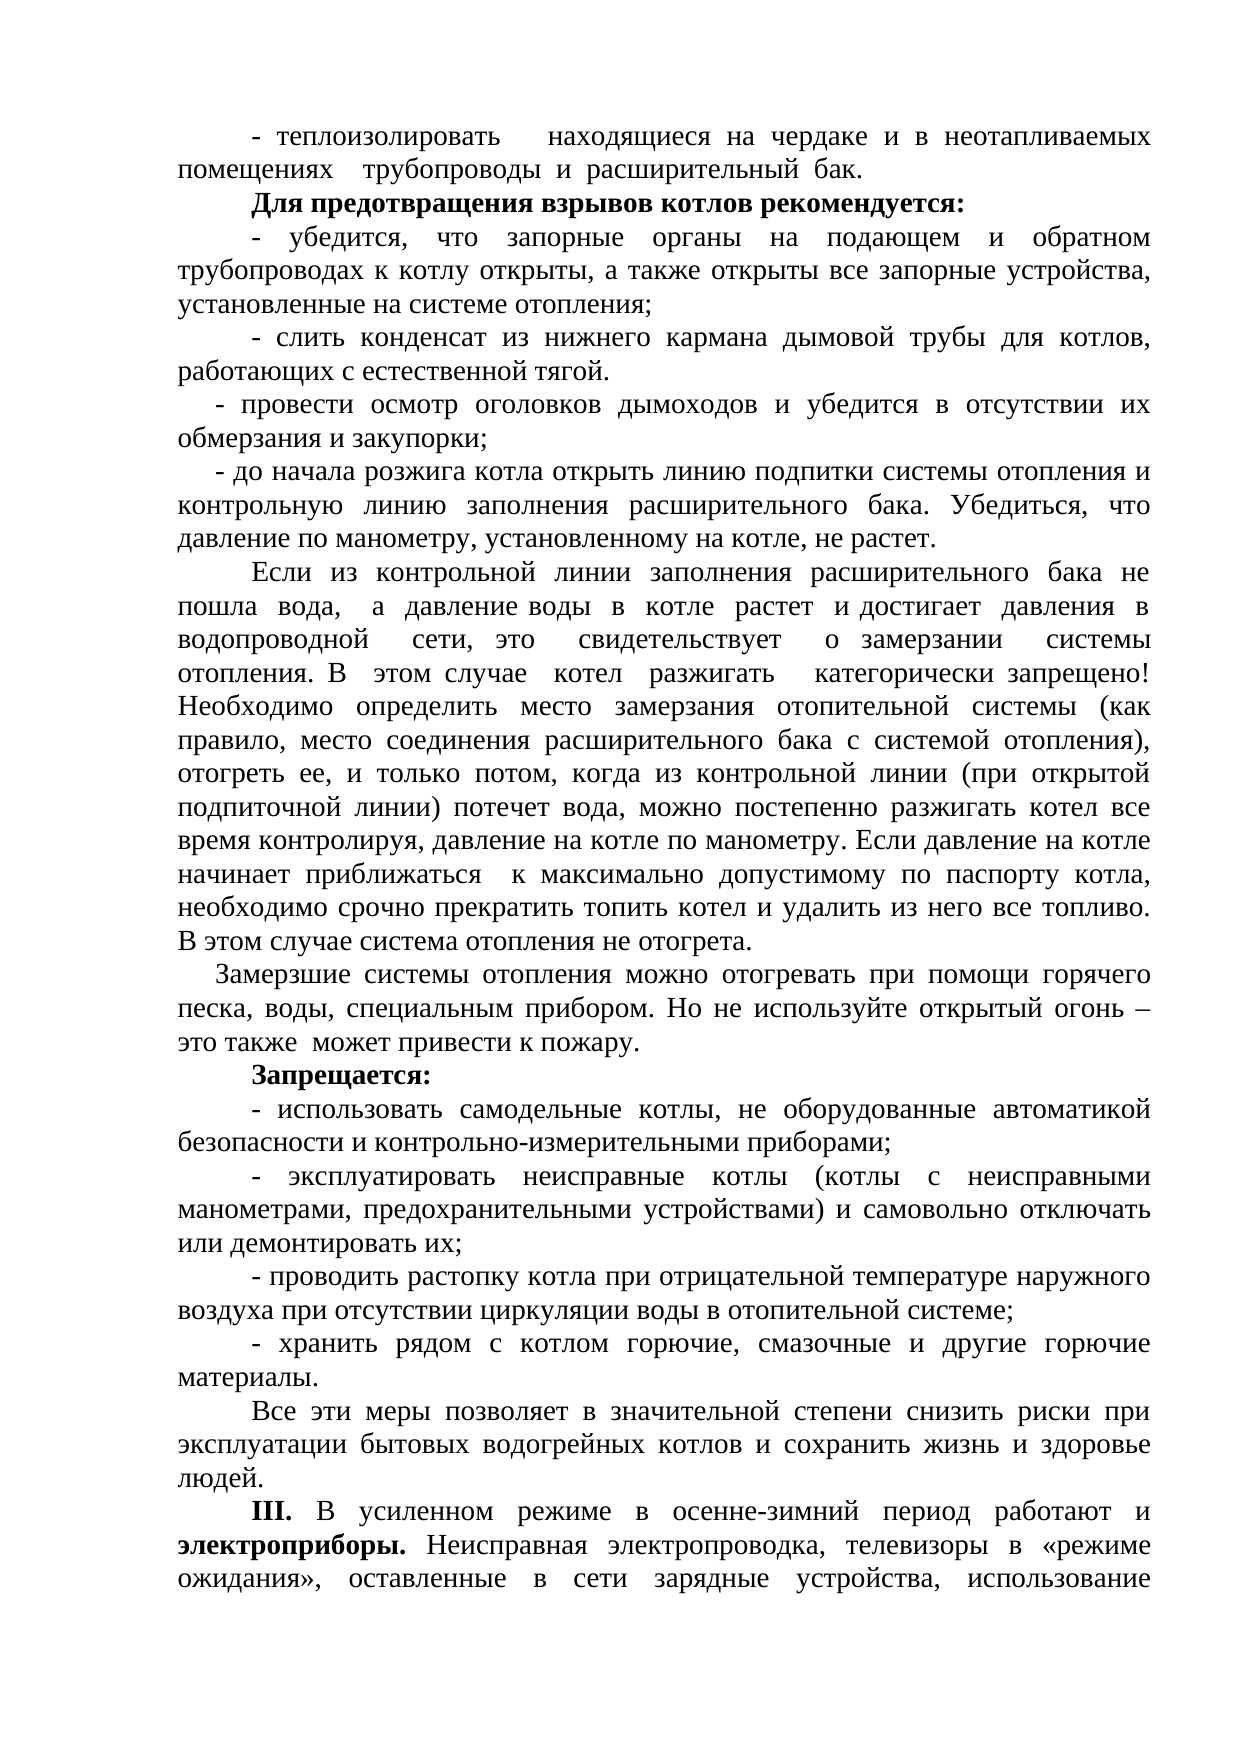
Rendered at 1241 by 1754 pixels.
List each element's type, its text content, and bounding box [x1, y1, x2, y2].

text Замерзшие системы отопления можно отогревать при помощи горячего песка, воды, специальным прибором. Но не используйте открытый огонь – это также может привести к пожару. [177, 957, 1152, 1057]
text - проводить растопку котла при отрицательной температуре наружного воздуха при отсутствии циркуляции воды в отопительной системе; [177, 1258, 1152, 1326]
text Все эти меры позволяет в значительной степени снизить риски при эксплуатации бытовых водогрейных котлов и сохранить жизнь и здоровье людей. [177, 1393, 1152, 1493]
text Если из контрольной линии заполнения расширительного бака не пошла вода, а давление воды в котле растет и достигает давления в водопроводной сети, это свидетельствует о замерзании системы отопления. В этом случае котел разжигать категорически запрещено! Необходимо определить место замерзания отопительной системы (как правило, место соединения расширительного бака с системой отопления), отогреть ее, и только потом, когда из контрольной линии (при открытой подпиточной линии) потечет вода, можно постепенно разжигать котел все время контролируя, давление на котле по манометру. Если давление на котле начинает приближаться к максимально допустимому по паспорту котла, необходимо срочно прекратить топить котел и удалить из него все топливо. В этом случае система отопления не отогрета. [177, 554, 1152, 957]
text - убедится, что запорные органы на подающем и обратном трубопроводах к котлу открыты, а также открыты все запорные устройства, установленные на системе отопления; [177, 219, 1152, 319]
text - хранить рядом с котлом горючие, смазочные и другие горючие материалы. [177, 1326, 1152, 1393]
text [177, 1493, 1152, 1594]
text - слить конденсат из нижнего кармана дымовой трубы для котлов, работающих с естественной тягой. [177, 319, 1152, 386]
text - эксплуатировать неисправные котлы (котлы с неисправными манометрами, предохранительными устройствами) и самовольно отключать или демонтировать их; [177, 1158, 1152, 1258]
text - использовать самодельные котлы, не оборудованные автоматикой безопасности и контрольно-измерительными приборами; [177, 1091, 1152, 1158]
text Для предотвращения взрывов котлов рекомендуется: [177, 185, 1152, 219]
text - теплоизолировать находящиеся на чердаке и в неотапливаемых помещениях трубопроводы и расширительный бак. [177, 118, 1152, 185]
text - до начала розжига котла открыть линию подпитки системы отопления и контрольную линию заполнения расширительного бака. Убедиться, что давление по манометру, установленному на котле, не растет. [177, 453, 1152, 554]
text Запрещается: [177, 1057, 1152, 1091]
text - провести осмотр оголовков дымоходов и убедится в отсутствии их обмерзания и закупорки; [177, 386, 1152, 453]
